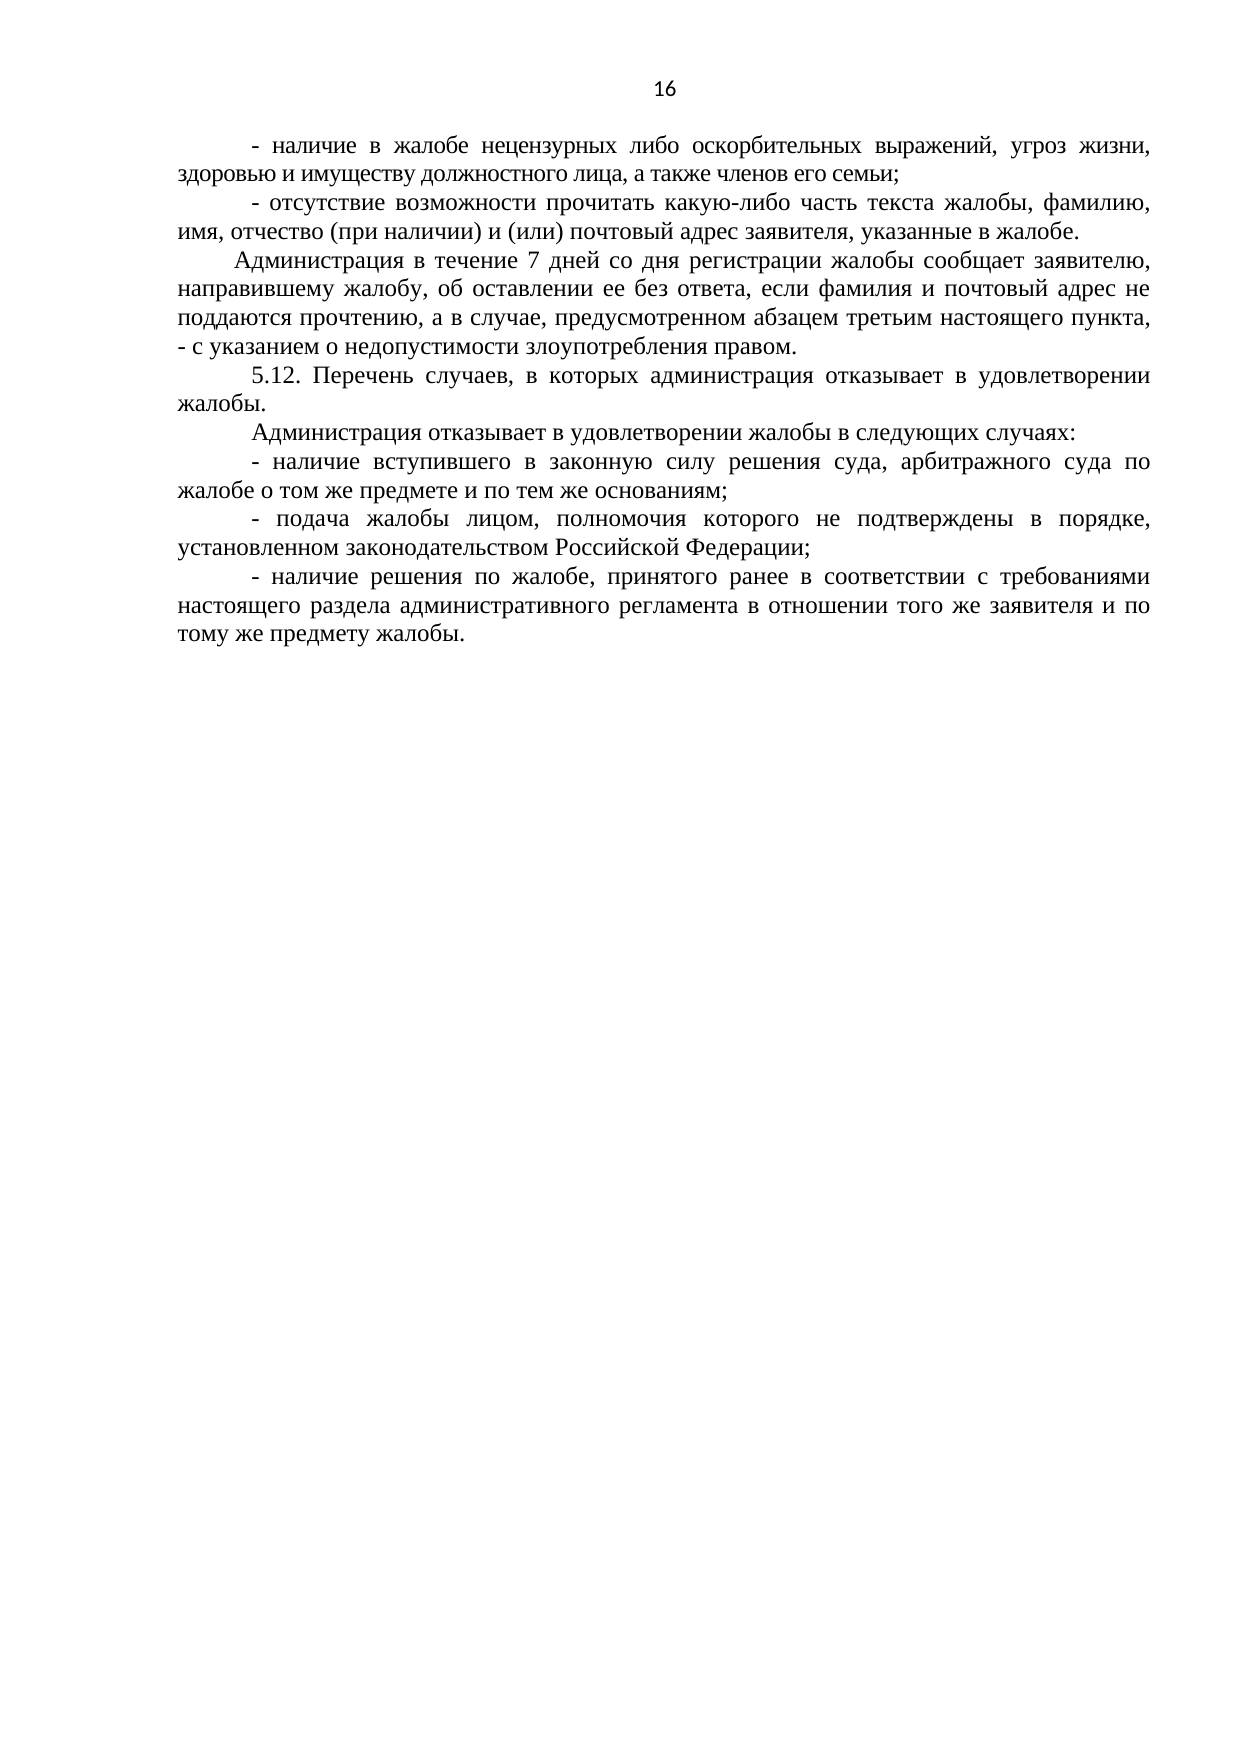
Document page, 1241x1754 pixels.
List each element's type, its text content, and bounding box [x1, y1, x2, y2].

text Администрация отказывает в удовлетворении жалобы в следующих случаях: [177, 417, 1152, 446]
text 5.12. Перечень случаев, в которых администрация отказывает в удовлетворении жалобы. [177, 360, 1152, 417]
text - подача жалобы лицом, полномочия которого не подтверждены в порядке, установленном законодательством Российской Федерации; [177, 503, 1152, 561]
text Администрация в течение 7 дней со дня регистрации жалобы сообщает заявителю, направившему жалобу, об оставлении ее без ответа, если фамилия и почтовый адрес не поддаются прочтению, а в случае, предусмотренном абзацем третьим настоящего пункта, - с указанием о недопустимости злоупотребления правом. [177, 245, 1152, 360]
text - наличие вступившего в законную силу решения суда, арбитражного суда по жалобе о том же предмете и по тем же основаниям; [177, 446, 1152, 503]
text - наличие решения по жалобе, принятого ранее в соответствии с требованиями настоящего раздела административного регламента в отношении того же заявителя и по тому же предмету жалобы. [177, 561, 1152, 647]
text - наличие в жалобе нецензурных либо оскорбительных выражений, угроз жизни, здоровью и имуществу должностного лица, а также членов его семьи; [177, 130, 1152, 187]
text - отсутствие возможности прочитать какую-либо часть текста жалобы, фамилию, имя, отчество (при наличии) и (или) почтовый адрес заявителя, указанные в жалобе. [177, 187, 1152, 245]
